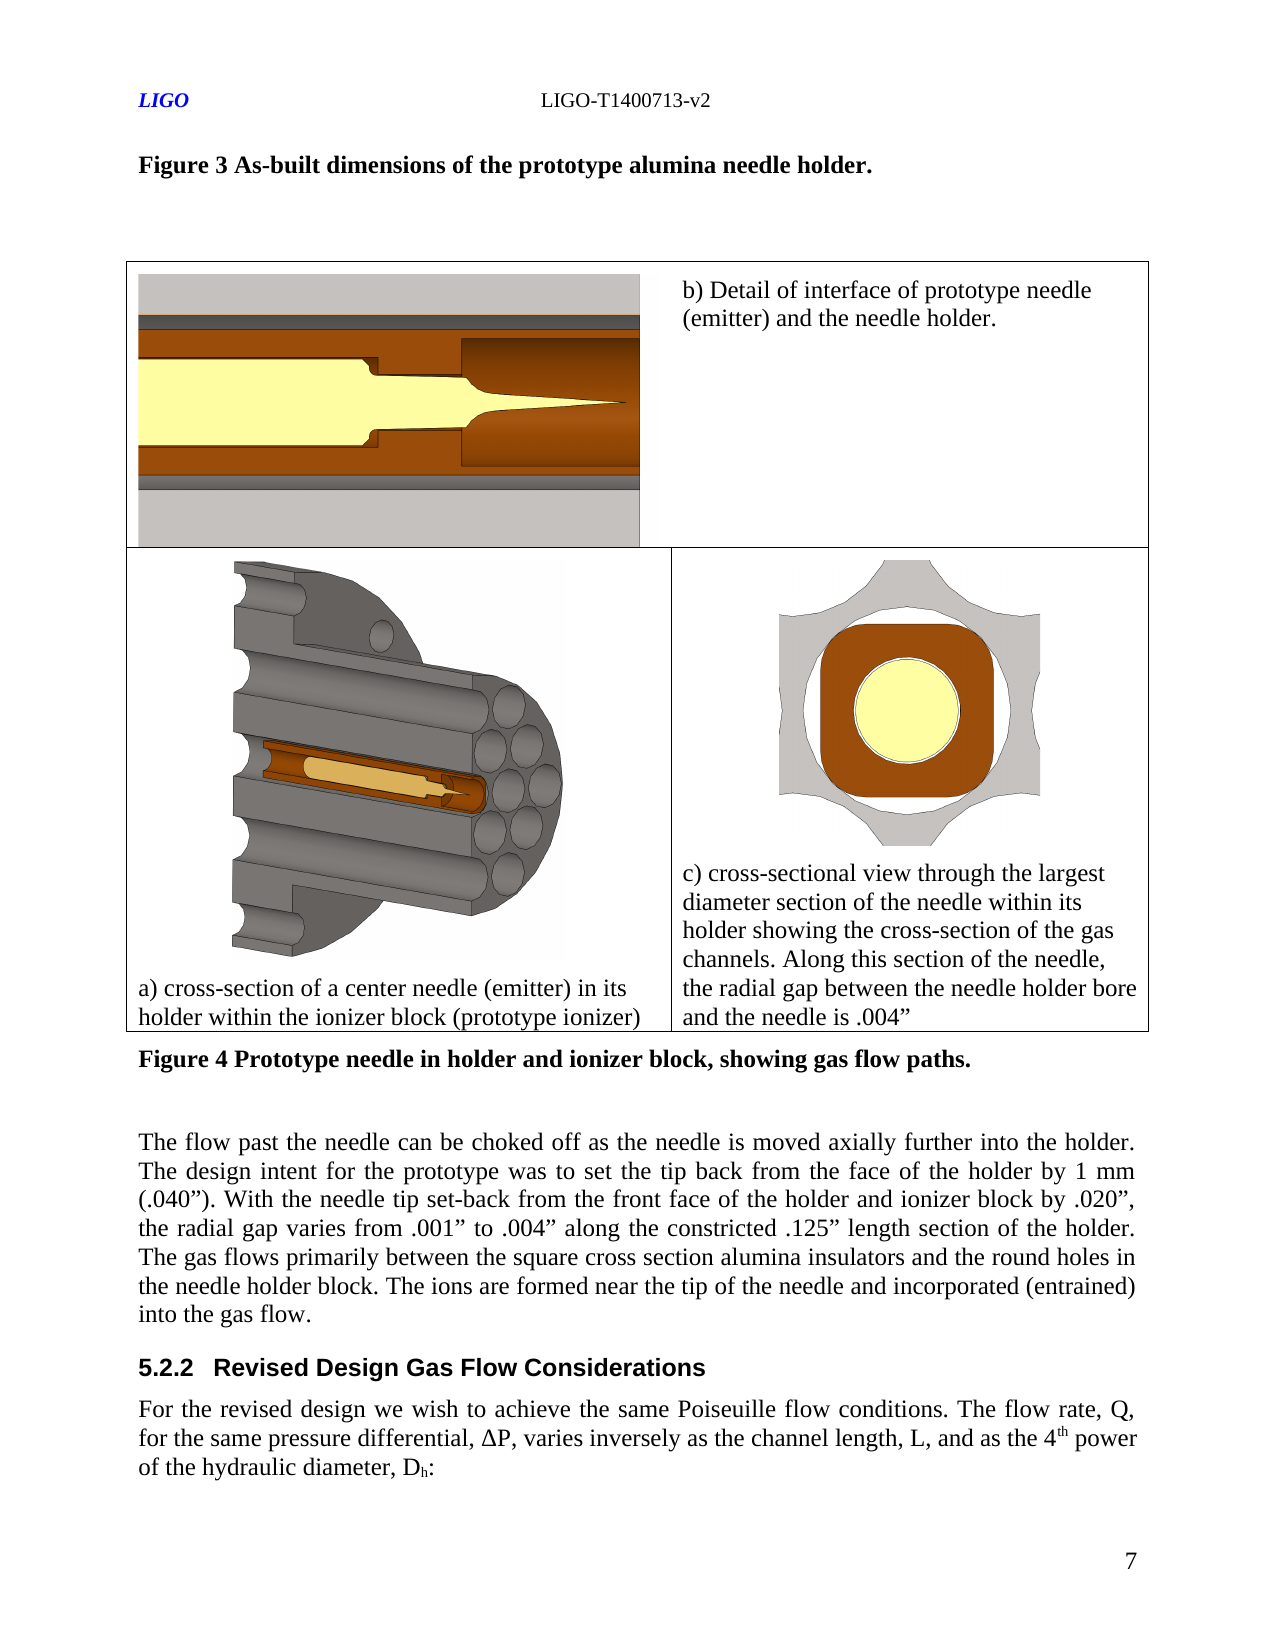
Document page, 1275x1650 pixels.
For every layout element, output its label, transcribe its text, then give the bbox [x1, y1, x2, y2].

table_cell c) cross-sectional view through the largest diameter section of the needle within its holder showing the cross-section of the gas channels. Along this section of the needle, the radial gap between the needle holder bore and the needle is .004” [672, 548, 1148, 1031]
picture [231, 560, 567, 961]
picture [138, 274, 660, 547]
text For the revised design we wish to achieve the same Poiseuille flow conditions. The flow rate, Q, for the same pressure differential, ΔP, varies inversely as the channel length, L, and as the 4th power of the hydraulic diameter, Dh: [138, 1394, 1137, 1481]
text The flow past the needle can be choked off as the needle is moved axially further into the holder. The design intent for the prototype was to set the tip back from the face of the holder by 1 mm (.040”). With the needle tip set-back from the front face of the holder and ionizer block by .020”, the radial gap varies from .001” to .004” along the constricted .125” length section of the holder. The gas flows primarily between the square cross section alumina insulators and the round holes in the needle holder block. The ions are formed near the tip of the needle and incorporated (entrained) into the gas flow. [138, 1127, 1137, 1328]
table_header [127, 262, 671, 547]
picture [779, 560, 1041, 846]
table_cell a) cross-section of a center needle (emitter) in its holder within the ionizer block (prototype ionizer) [127, 548, 671, 1031]
table_header b) Detail of interface of prototype needle (emitter) and the needle holder. [671, 262, 1148, 547]
subtitle Revised Design Gas Flow Considerations [138, 1353, 1137, 1382]
